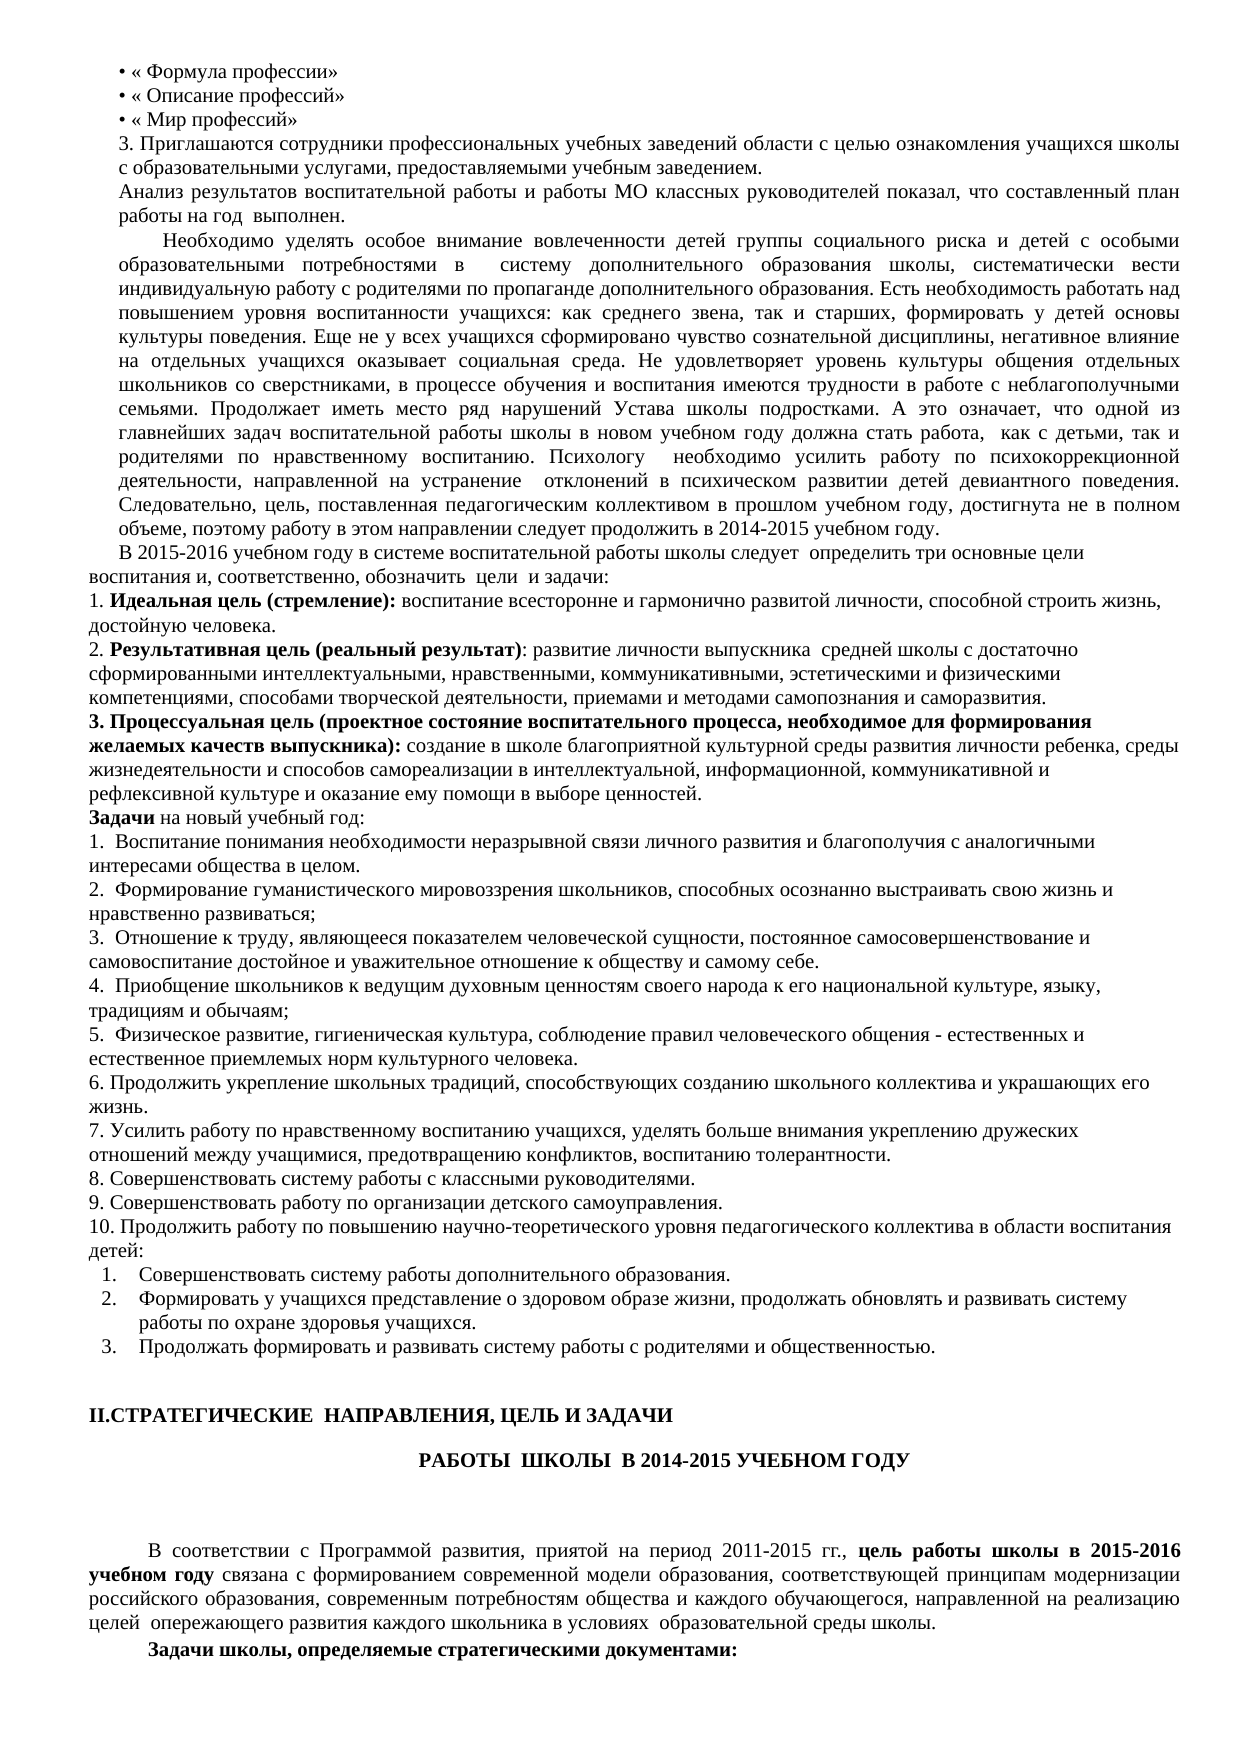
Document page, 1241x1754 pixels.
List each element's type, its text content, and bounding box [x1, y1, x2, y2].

text 1. Воспитание понимания необходимости неразрывной связи личного развития и благополучия с аналогичными интересами общества в целом. [89, 829, 1181, 877]
text 3. Отношение к труду, являющееся показателем человеческой сущности, постоянное самосовершенствование и самовоспитание достойное и уважительное отношение к обществу и самому себе. [89, 925, 1181, 973]
text Необходимо уделять особое внимание вовлеченности детей группы социального риска и детей с особыми образовательными потребностями в систему дополнительного образования школы, систематически вести индивидуальную работу с родителями по пропаганде дополнительного образования. Есть необходимость работать над повышением уровня воспитанности учащихся: как среднего звена, так и старших, формировать у детей основы культуры поведения. Еще не у всех учащихся сформировано чувство сознательной дисциплины, негативное влияние на отдельных учащихся оказывает социальная среда. Не удовлетворяет уровень культуры общения отдельных школьников со сверстниками, в процессе обучения и воспитания имеются трудности в работе с неблагополучными семьями. Продолжает иметь место ряд нарушений Устава школы подростками. А это означает, что одной из главнейших задач воспитательной работы школы в новом учебном году должна стать работа, как с детьми, так и родителями по нравственному воспитанию. Психологу необходимо усилить работу по психокоррекционной деятельности, направленной на устранение отклонений в психическом развитии детей девиантного поведения. Следовательно, цель, поставленная педагогическим коллективом в прошлом учебном году, достигнута не в полном объеме, поэтому работу в этом направлении следует продолжить в 2014-2015 учебном году. [118, 227, 1181, 540]
text 3. Процессуальная цель (проектное состояние воспитательного процесса, необходимое для формирования желаемых качеств выпускника): создание в школе благоприятной культурной среды развития личности ребенка, среды жизнедеятельности и способов самореализации в интеллектуальной, информационной, коммуникативной и рефлексивной культуре и оказание ему помощи в выборе ценностей. [89, 709, 1181, 805]
text 5. Физическое развитие, гигиеническая культура, соблюдение правил человеческого общения - естественных и естественное приемлемых норм культурного человека. [89, 1022, 1181, 1070]
list Совершенствовать систему работы дополнительного образования. [101, 1262, 1181, 1286]
text В 2015-2016 учебном году в системе воспитательной работы школы следует определить три основные цели воспитания и, соответственно, обозначить цели и задачи: [89, 540, 1181, 588]
text Анализ результатов воспитательной работы и работы МО классных руководителей показал, что составленный план работы на год выполнен. [118, 179, 1181, 227]
text 9. Совершенствовать работу по организации детского самоуправления. [89, 1190, 1181, 1214]
text • « Формула профессии» [118, 59, 1181, 83]
text II.СТРАТЕГИЧЕСКИЕ НАПРАВЛЕНИЯ, ЦЕЛЬ И ЗАДАЧИ [89, 1403, 1181, 1427]
text В соответствии с Программой развития, приятой на период 2011-2015 гг., цель работы школы в 2015-2016 учебном году связана с формированием современной модели образования, соответствующей принципам модернизации российского образования, современным потребностям общества и каждого обучающегося, направленной на реализацию целей опережающего развития каждого школьника в условиях образовательной среды школы. [89, 1538, 1181, 1634]
list Продолжать формировать и развивать систему работы с родителями и общественностью. [101, 1334, 1181, 1358]
text 7. Усилить работу по нравственному воспитанию учащихся, уделять больше внимания укреплению дружеских отношений между учащимися, предотвращению конфликтов, воспитанию толерантности. [89, 1118, 1181, 1166]
text 1. Идеальная цель (стремление): воспитание всесторонне и гармонично развитой личности, способной строить жизнь, достойную человека. [89, 588, 1181, 637]
text 2. Формирование гуманистического мировоззрения школьников, способных осознанно выстраивать свою жизнь и нравственно развиваться; [89, 877, 1181, 925]
text 2. Результативная цель (реальный результат): развитие личности выпускника средней школы с достаточно сформированными интеллектуальными, нравственными, коммуникативными, эстетическими и физическими компетенциями, способами творческой деятельности, приемами и методами самопознания и саморазвития. [89, 637, 1181, 709]
text • « Описание профессий» [118, 83, 1181, 107]
text 6. Продолжить укрепление школьных традиций, способствующих созданию школьного коллектива и украшающих его жизнь. [89, 1070, 1181, 1118]
text Задачи школы, определяемые стратегическими документами: [89, 1637, 1181, 1661]
list Формировать у учащихся представление о здоровом образе жизни, продолжать обновлять и развивать систему работы по охране здоровья учащихся. [101, 1286, 1181, 1334]
text 8. Совершенствовать систему работы с классными руководителями. [89, 1166, 1181, 1190]
text РАБОТЫ ШКОЛЫ В 2014-2015 УЧЕБНОМ ГОДУ [89, 1448, 1181, 1472]
text 4. Приобщение школьников к ведущим духовным ценностям своего народа к его национальной культуре, языку, традициям и обычаям; [89, 973, 1181, 1022]
text 3. Приглашаются сотрудники профессиональных учебных заведений области с целью ознакомления учащихся школы с образовательными услугами, предоставляемыми учебным заведением. [118, 131, 1181, 179]
text Задачи на новый учебный год: [89, 805, 1181, 829]
text 10. Продолжить работу по повышению научно-теоретического уровня педагогического коллектива в области воспитания детей: [89, 1214, 1181, 1262]
text • « Мир профессий» [118, 107, 1181, 131]
